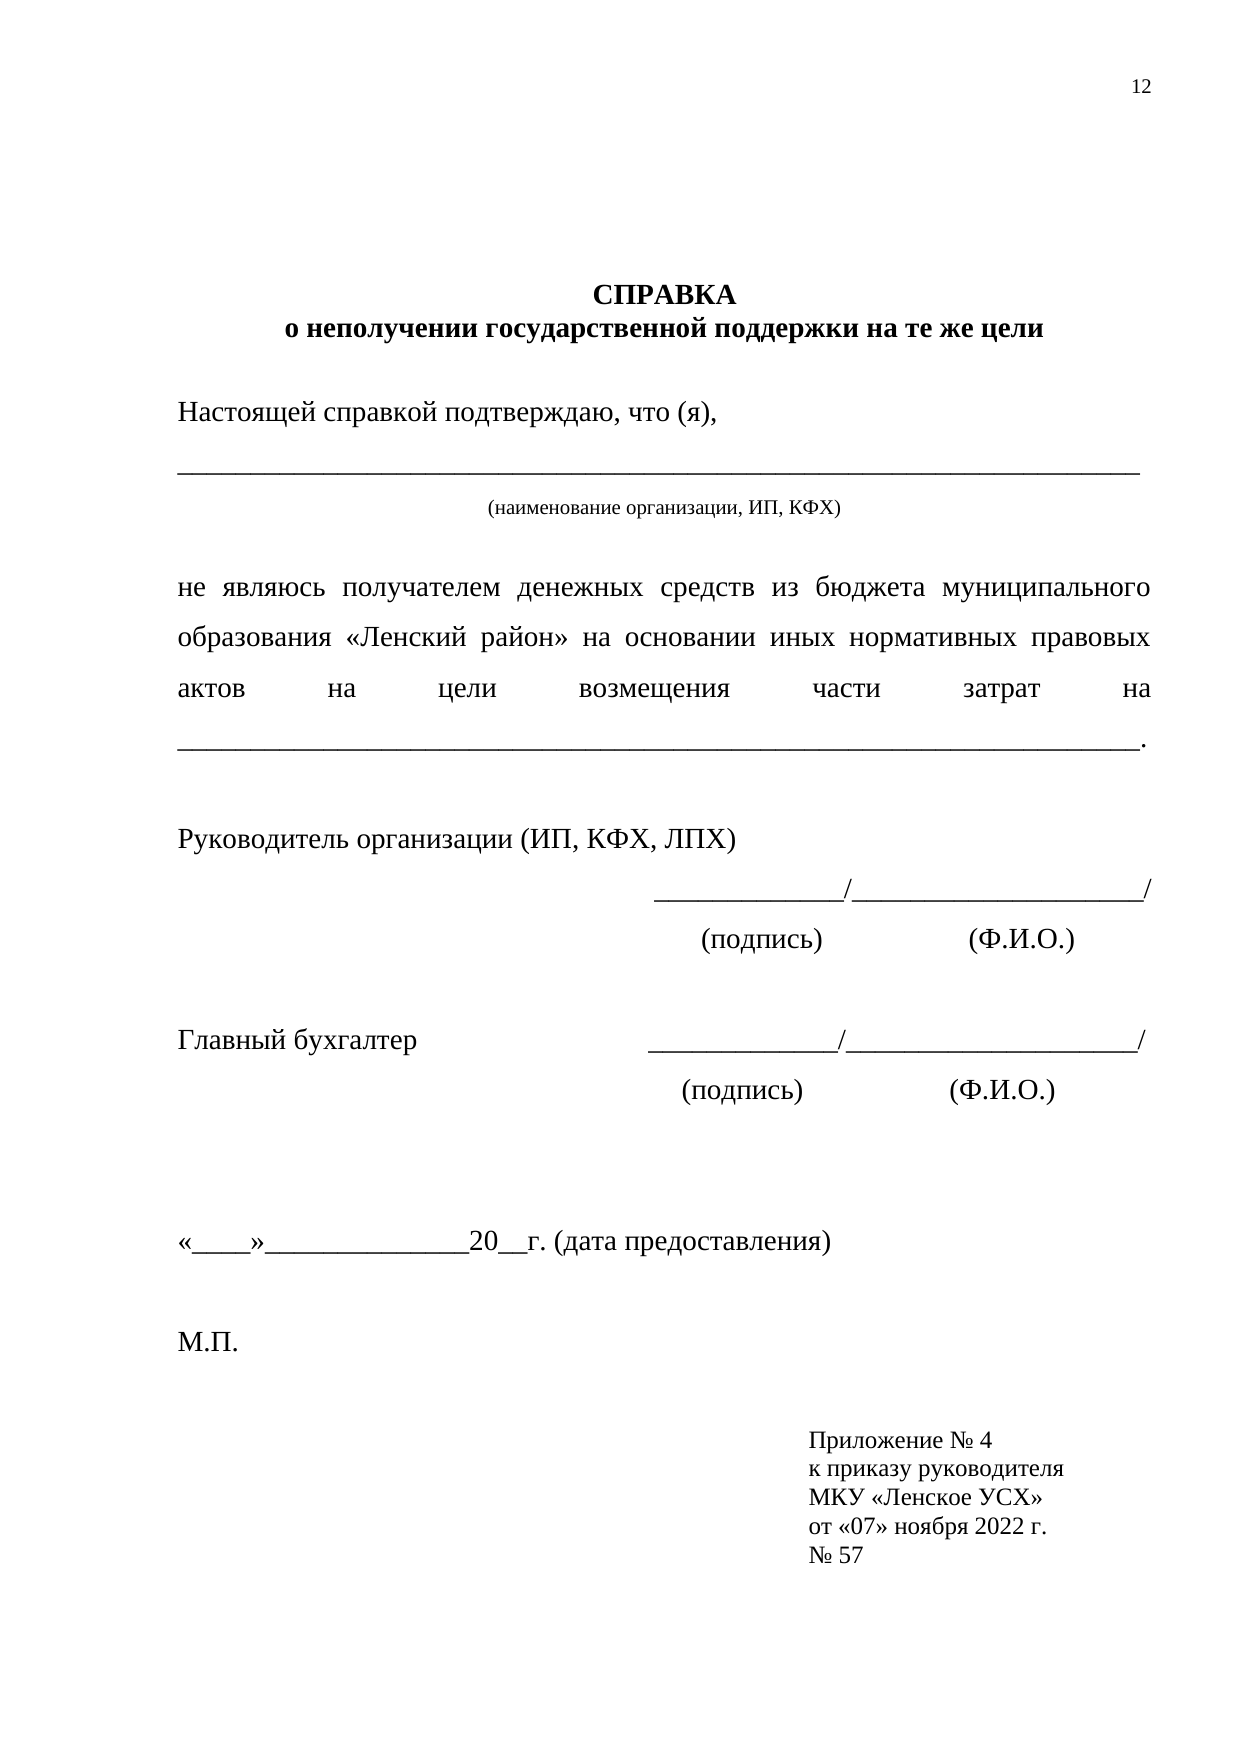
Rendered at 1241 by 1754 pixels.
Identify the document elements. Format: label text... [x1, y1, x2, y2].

text Настоящей справкой подтверждаю, что (я), __________________________________________________________________ [177, 394, 1152, 478]
text _____________/____________________/ [473, 871, 1152, 905]
text (наименование организации, ИП, КФХ) [177, 495, 1152, 519]
text (подпись) (Ф.И.О.) [177, 921, 1152, 955]
text М.П. [177, 1324, 1152, 1357]
text Главный бухгалтер _____________/____________________/ [177, 1022, 1152, 1056]
table_header Приложение № 4 к приказу руководителя МКУ «Ленское УСХ» от «07» ноября 2022 г. № 57 [797, 1425, 1133, 1568]
text «____»______________20__г. (дата предоставления) [177, 1223, 1152, 1257]
text не являюсь получателем денежных средств из бюджета муниципального образования «Ленский район» на основании иных нормативных правовых актов на цели возмещения части затрат на __________________________________________________________________. [177, 569, 1152, 754]
text (подпись) (Ф.И.О.) [177, 1072, 1152, 1106]
text СПРАВКА [177, 277, 1152, 310]
text о неполучении государственной поддержки на те же цели [177, 310, 1152, 344]
text Руководитель организации (ИП, КФХ, ЛПХ) [177, 821, 1152, 854]
